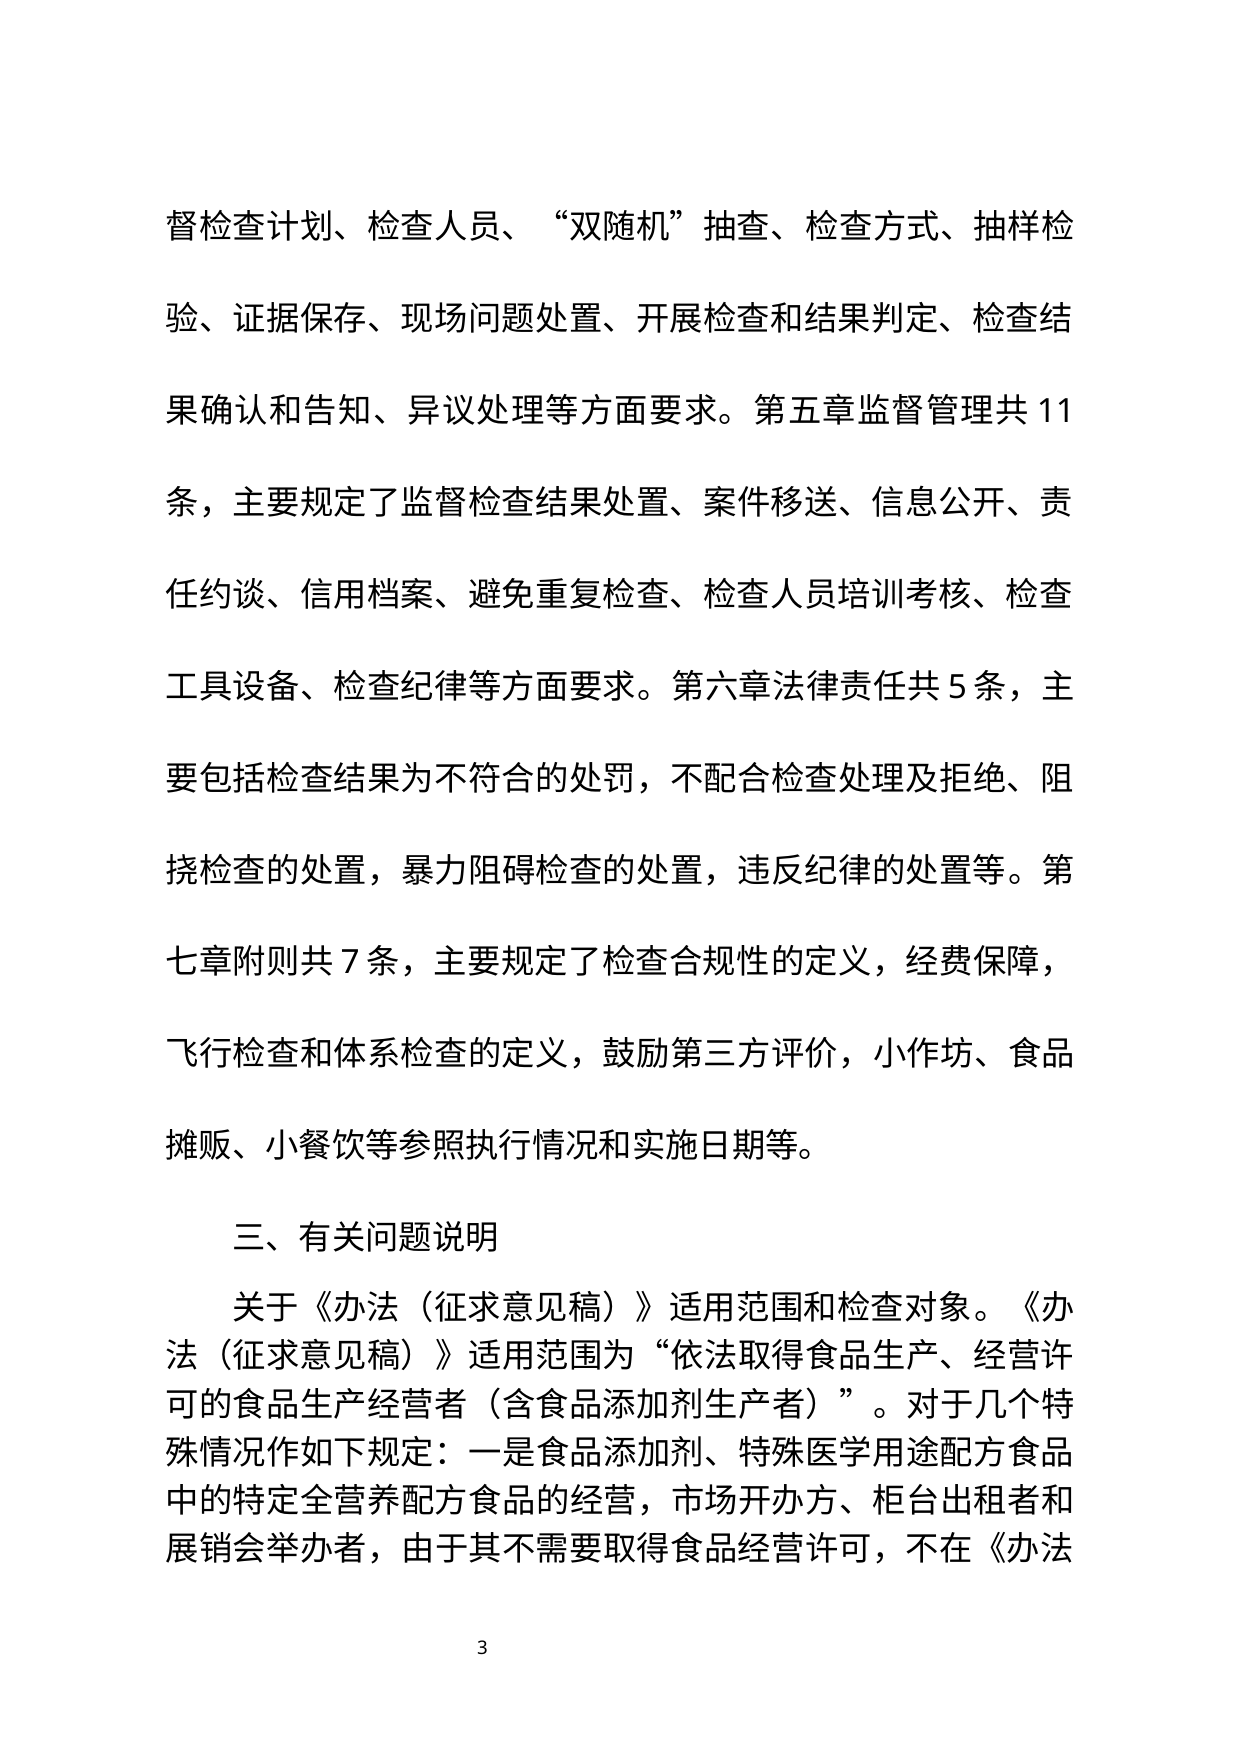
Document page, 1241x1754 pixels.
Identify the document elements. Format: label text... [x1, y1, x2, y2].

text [165, 1281, 1075, 1570]
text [165, 178, 1075, 1189]
text 三、有关问题说明 [165, 1189, 1075, 1281]
